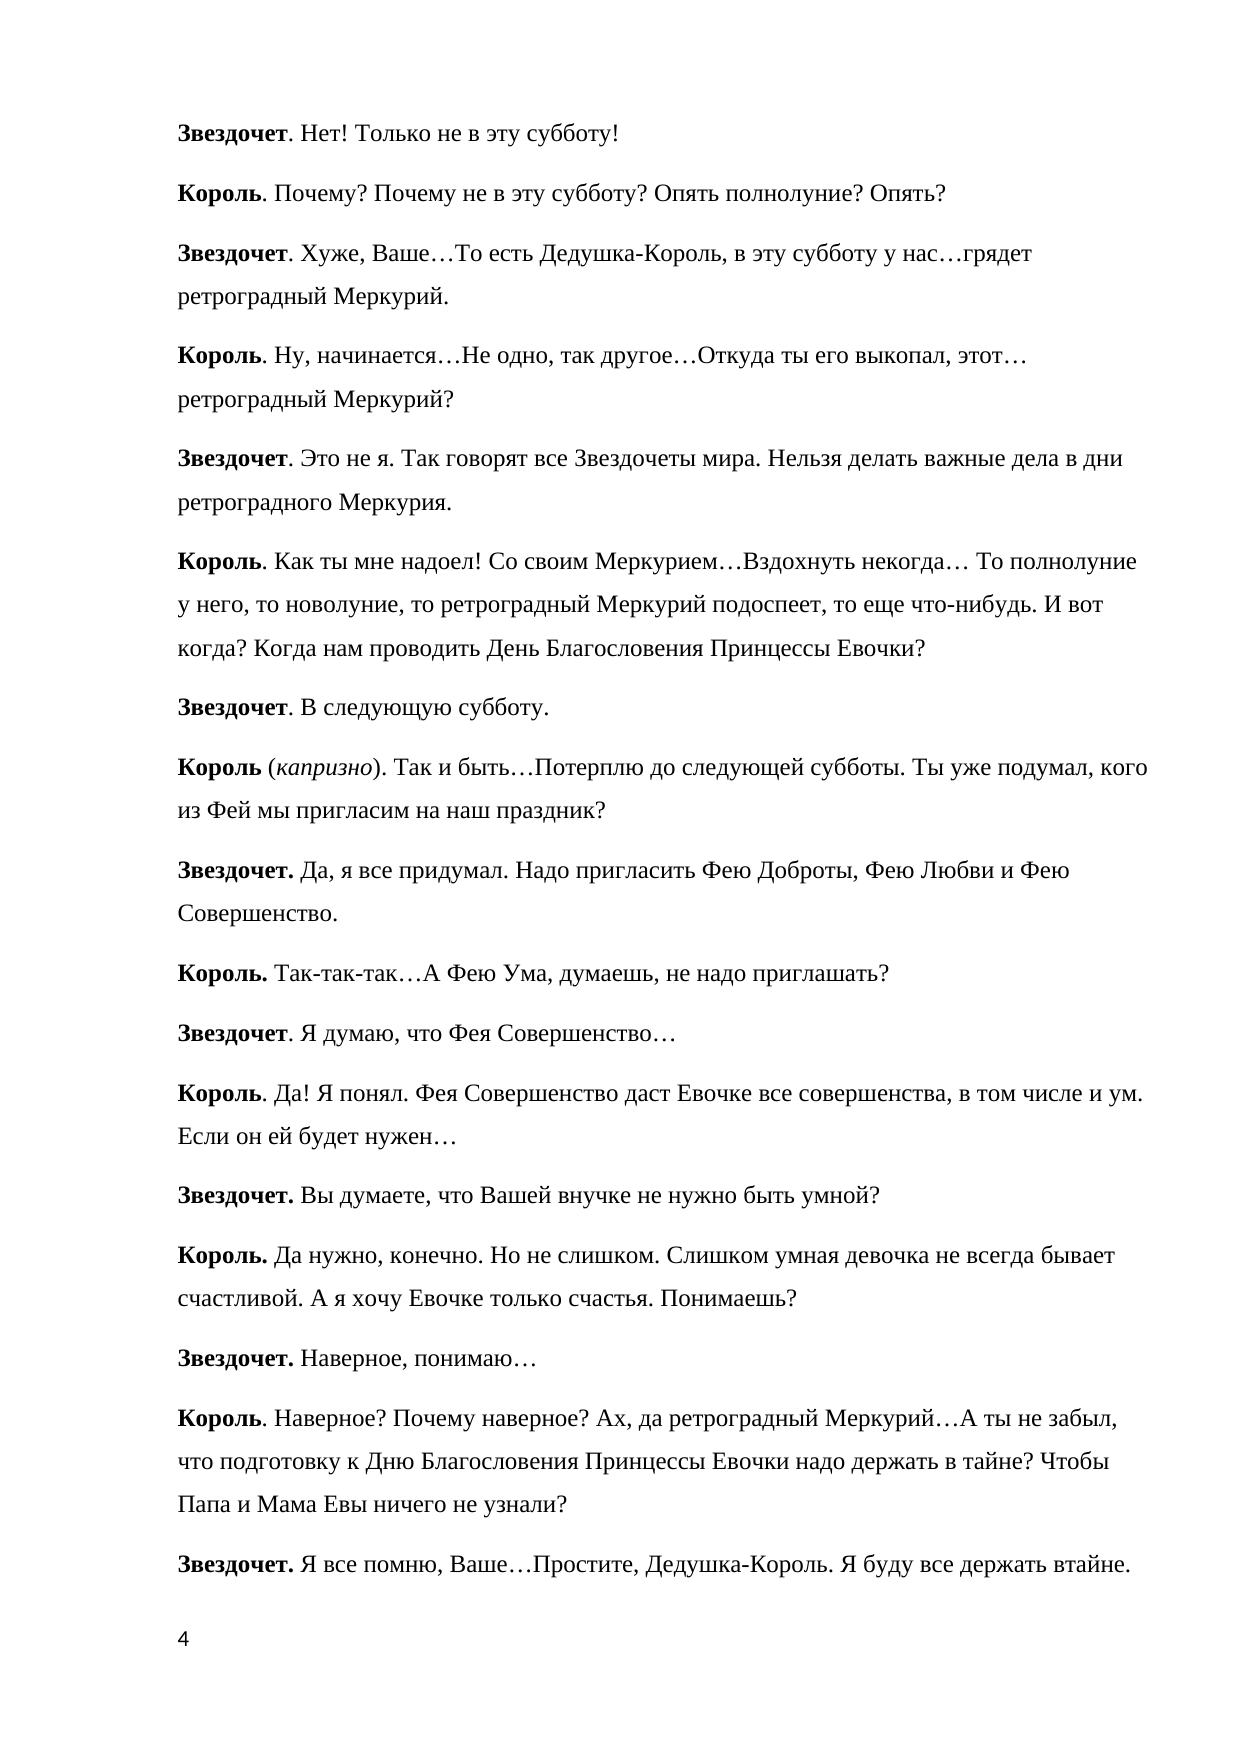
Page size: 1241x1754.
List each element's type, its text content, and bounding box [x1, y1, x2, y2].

text Звездочет. Нет! Только не в эту субботу! [177, 118, 1152, 147]
text Король. Как ты мне надоел! Со своим Меркурием…Вздохнуть некогда… То полнолуние у него, то новолуние, то ретроградный Меркурий подоспеет, то еще что-нибудь. И вот когда? Когда нам проводить День Благословения Принцессы Евочки? [177, 546, 1152, 661]
text Звездочет. Я все помню, Ваше…Простите, Дедушка-Король. Я буду все держать втайне. [177, 1549, 1152, 1578]
text Звездочет. Да, я все придумал. Надо пригласить Фею Доброты, Фею Любви и Фею Совершенство. [177, 855, 1152, 927]
text Король. Почему? Почему не в эту субботу? Опять полнолуние? Опять? [177, 178, 1152, 207]
text Король. Так-так-так…А Фею Ума, думаешь, не надо приглашать? [177, 958, 1152, 987]
text Король. Наверное? Почему наверное? Ах, да ретроградный Меркурий…А ты не забыл, что подготовку к Дню Благословения Принцессы Евочки надо держать в тайне? Чтобы Папа и Мама Евы ничего не узнали? [177, 1403, 1152, 1518]
text Король. Ну, начинается…Не одно, так другое…Откуда ты его выкопал, этот…ретроградный Меркурий? [177, 341, 1152, 412]
text Король. Да нужно, конечно. Но не слишком. Слишком умная девочка не всегда бывает счастливой. А я хочу Евочке только счастья. Понимаешь? [177, 1240, 1152, 1312]
text Звездочет. Хуже, Ваше…То есть Дедушка-Король, в эту субботу у нас…грядет ретроградный Меркурий. [177, 238, 1152, 309]
text Король. Да! Я понял. Фея Совершенство даст Евочке все совершенства, в том числе и ум. Если он ей будет нужен… [177, 1078, 1152, 1149]
text Король (капризно). Так и быть…Потерплю до следующей субботы. Ты уже подумал, кого из Фей мы пригласим на наш праздник? [177, 752, 1152, 824]
text Звездочет. Вы думаете, что Вашей внучке не нужно быть умной? [177, 1181, 1152, 1209]
text Звездочет. Наверное, понимаю… [177, 1343, 1152, 1372]
text Звездочет. Я думаю, что Фея Совершенство… [177, 1018, 1152, 1047]
text Звездочет. В следующую субботу. [177, 692, 1152, 721]
text Звездочет. Это не я. Так говорят все Звездочеты мира. Нельзя делать важные дела в дни ретроградного Меркурия. [177, 443, 1152, 515]
